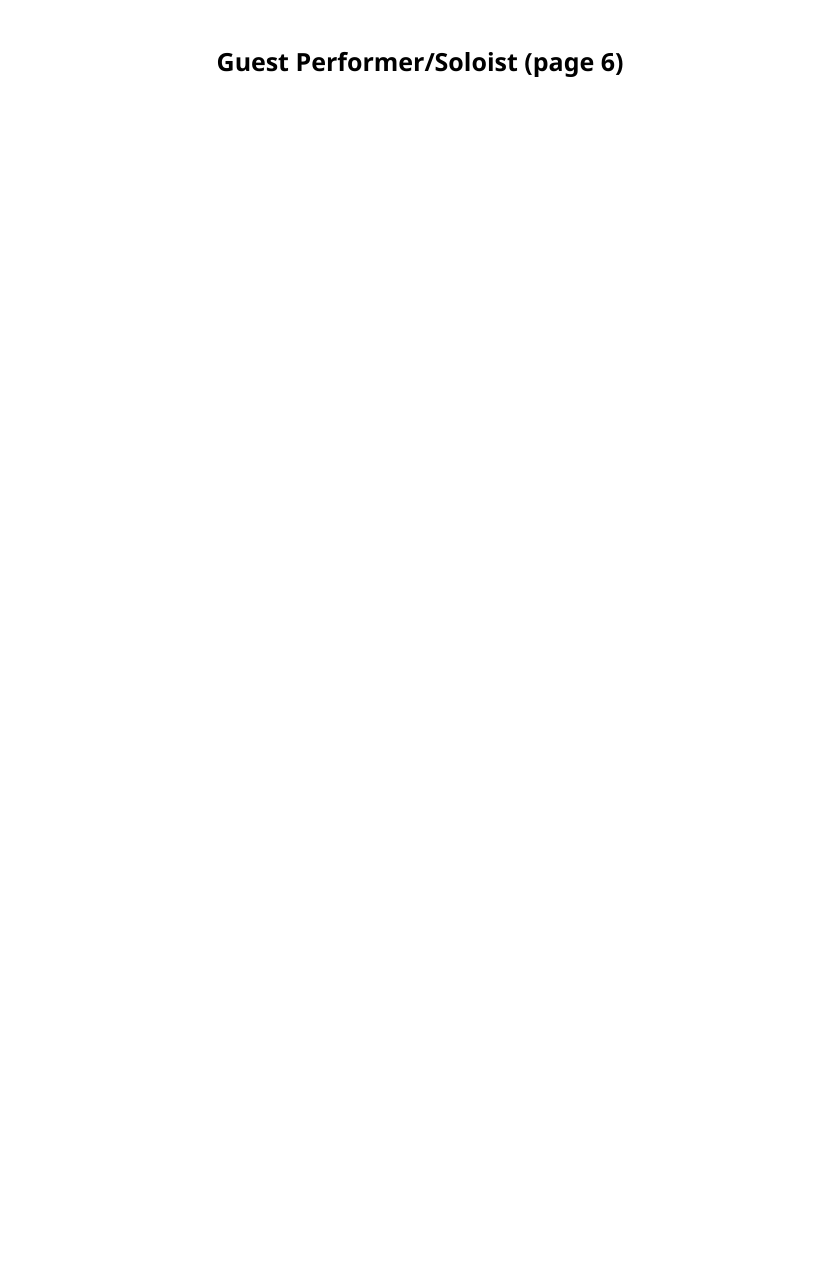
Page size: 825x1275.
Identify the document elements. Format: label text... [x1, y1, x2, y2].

text Guest Performer/Soloist (page 6) [30, 45, 810, 79]
